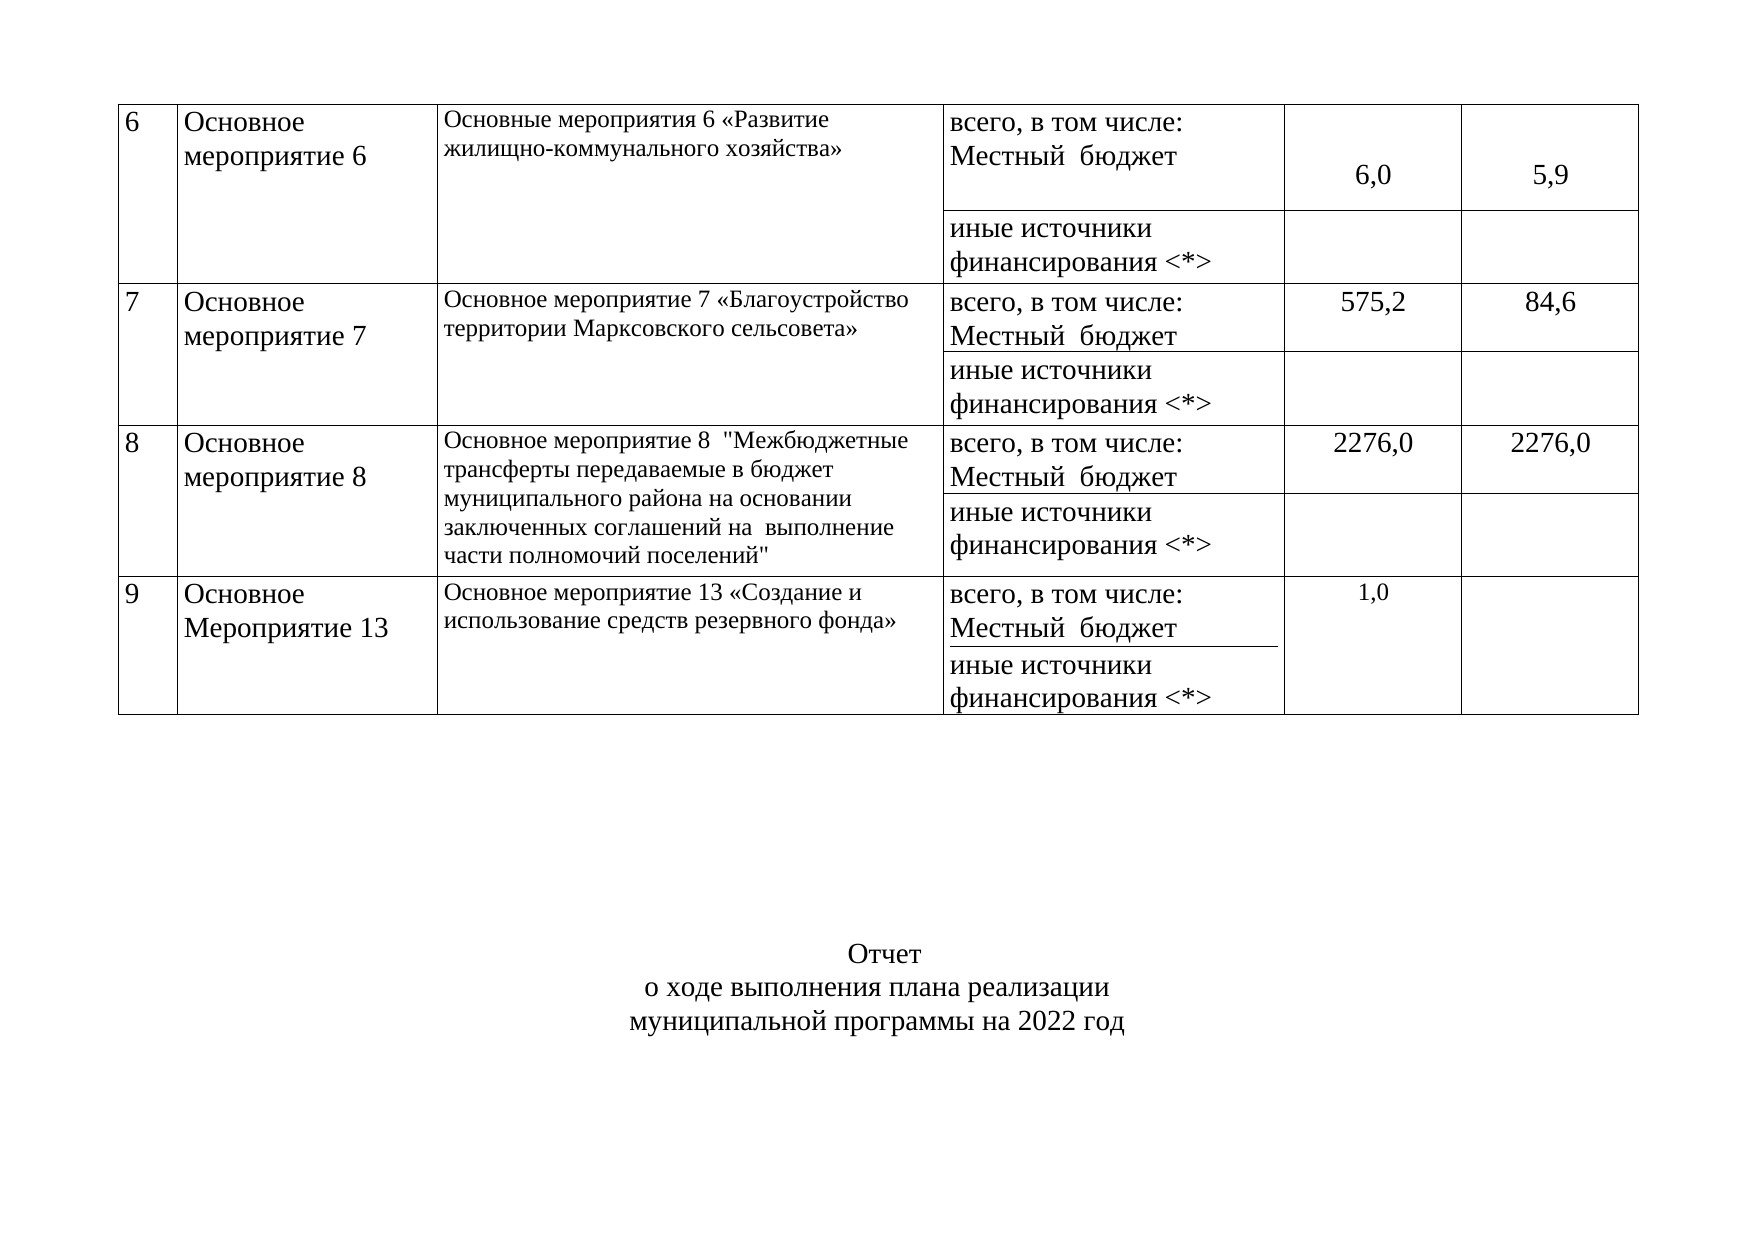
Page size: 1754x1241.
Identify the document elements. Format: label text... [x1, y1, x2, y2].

table_cell всего, в том числе: Местный бюджет [944, 284, 1284, 351]
table_cell 9 [119, 577, 177, 714]
table_cell [1462, 352, 1638, 424]
table_cell иные источники финансирования <*> [944, 352, 1284, 424]
table_cell 6,0 [1285, 105, 1461, 209]
table_cell 6 [119, 105, 177, 283]
table_cell Основные мероприятия 6 «Развитие жилищно-коммунального хозяйства» [438, 105, 943, 283]
table_cell иные источники финансирования <*> [944, 211, 1284, 283]
table_cell Основное мероприятие 8 "Межбюджетные трансферты передаваемые в бюджет муниципального района на основании заключенных соглашений на выполнение части полномочий поселений" [438, 426, 943, 576]
text муниципальной программы на 2022 год [118, 1003, 1636, 1037]
table_cell Основное мероприятие 8 [178, 426, 437, 576]
table_cell [1285, 352, 1461, 424]
table_cell всего, в том числе: Местный бюджет [944, 426, 1284, 493]
table_cell 8 [119, 426, 177, 576]
table_cell Основное мероприятие 6 [178, 105, 437, 283]
table_cell 2276,0 [1462, 426, 1638, 493]
table_cell [1285, 211, 1461, 283]
table_cell Основное мероприятие 7 «Благоустройство территории Марксовского сельсовета» [438, 284, 943, 424]
table_cell [1462, 211, 1638, 283]
table_cell 84,6 [1462, 284, 1638, 351]
table_cell 7 [119, 284, 177, 424]
table_cell всего, в том числе: Местный бюджет [944, 105, 1284, 209]
text о ходе выполнения плана реализации [118, 969, 1636, 1003]
table_cell 575,2 [1285, 284, 1461, 351]
table_cell 1,0 [1285, 577, 1461, 714]
table_cell Основное мероприятие 13 «Создание и использование средств резервного фонда» [438, 577, 943, 714]
table_cell 5,9 [1462, 105, 1638, 209]
table_cell [1462, 577, 1638, 714]
table_cell всего, в том числе: Местный бюджет иные источники финансирования <*> [944, 577, 1284, 714]
table_cell 2276,0 [1285, 426, 1461, 493]
text Отчет [118, 936, 1636, 969]
table_cell иные источники финансирования <*> [944, 494, 1284, 576]
table_cell Основное мероприятие 7 [178, 284, 437, 424]
table_cell Основное Мероприятие 13 [178, 577, 437, 714]
table_cell [1462, 494, 1638, 576]
table_cell [1285, 494, 1461, 576]
